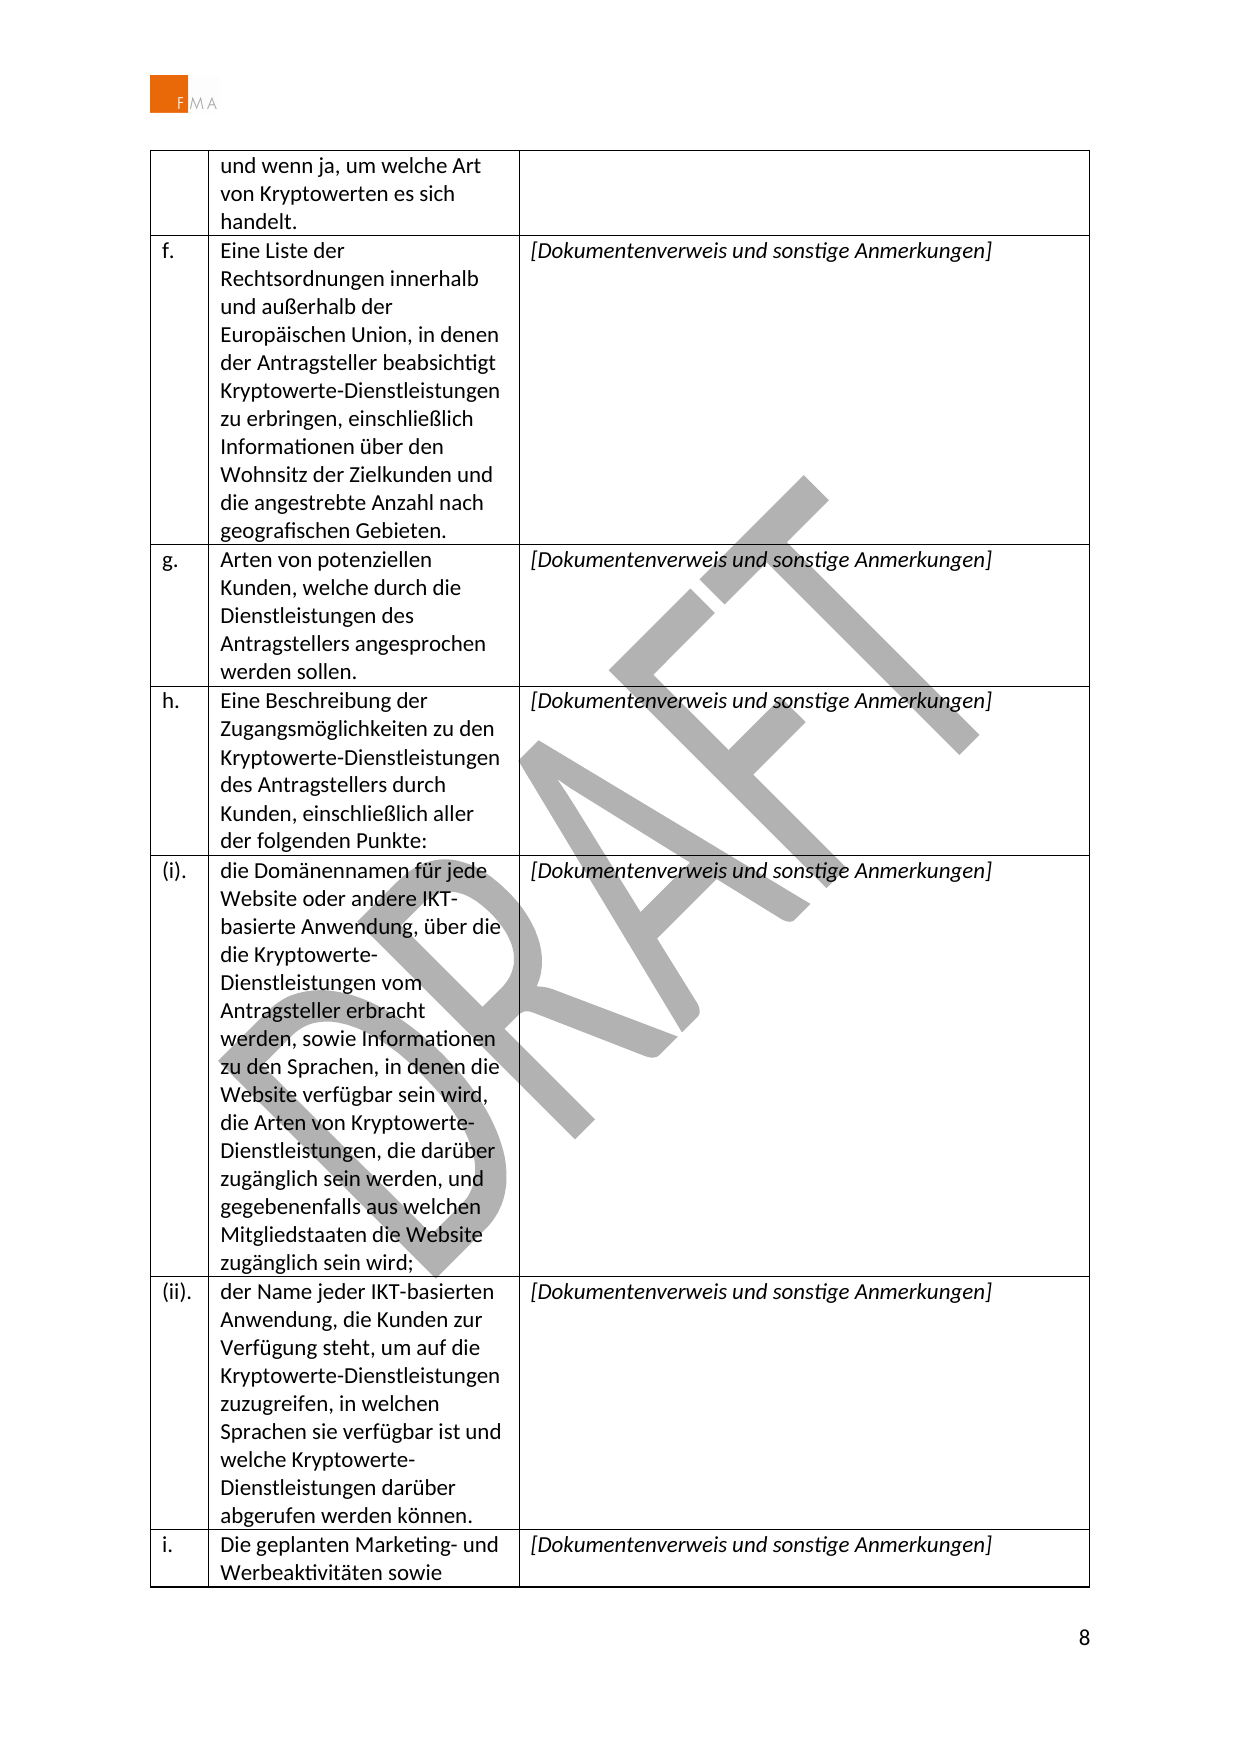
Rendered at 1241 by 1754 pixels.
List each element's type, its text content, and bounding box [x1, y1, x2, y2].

table_cell (i). [151, 856, 208, 1276]
table_cell f. [151, 236, 208, 544]
table_cell der Name jeder IKT-basierten Anwendung, die Kunden zur Verfügung steht, um auf die Kryptowerte-Dienstleistungen zuzugreifen, in welchen Sprachen sie verfügbar ist und welche Kryptowerte-Dienstleistungen darüber abgerufen werden können. [209, 1277, 519, 1529]
table_cell [Dokumentenverweis und sonstige Anmerkungen] [520, 545, 1089, 686]
table_cell [Dokumentenverweis und sonstige Anmerkungen] [520, 1277, 1089, 1529]
table_cell Eine Beschreibung der Zugangsmöglichkeiten zu den Kryptowerte-Dienstleistungen des Antragstellers durch Kunden, einschließlich aller der folgenden Punkte: [209, 687, 519, 855]
table_cell Arten von potenziellen Kunden, welche durch die Dienstleistungen des Antragstellers angesprochen werden sollen. [209, 545, 519, 686]
table_cell e. [151, 151, 208, 235]
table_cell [520, 151, 1089, 235]
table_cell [209, 1530, 519, 1586]
table_cell [Dokumentenverweis und sonstige Anmerkungen] [520, 236, 1089, 544]
table_cell [Dokumentenverweis und sonstige Anmerkungen] [520, 687, 1089, 855]
table_cell h. [151, 687, 208, 855]
table_cell [Dokumentenverweis und sonstige Anmerkungen] [520, 856, 1089, 1276]
table_cell die Domänennamen für jede Website oder andere IKT-basierte Anwendung, über die die Kryptowerte-Dienstleistungen vom Antragsteller erbracht werden, sowie Informationen zu den Sprachen, in denen die Website verfügbar sein wird, die Arten von Kryptowerte-Dienstleistungen, die darüber zugänglich sein werden, und gegebenenfalls aus welchen Mitgliedstaaten die Website zugänglich sein wird; [209, 856, 519, 1276]
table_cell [209, 151, 519, 235]
table_cell i. [151, 1530, 208, 1586]
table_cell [520, 1530, 1089, 1586]
table_cell g. [151, 545, 208, 686]
picture [150, 75, 220, 113]
table_cell Eine Liste der Rechtsordnungen innerhalb und außerhalb der Europäischen Union, in denen der Antragsteller beabsichtigt Kryptowerte-Dienstleistungen zu erbringen, einschließlich Informationen über den Wohnsitz der Zielkunden und die angestrebte Anzahl nach geografischen Gebieten. [209, 236, 519, 544]
table_cell (ii). [151, 1277, 208, 1529]
